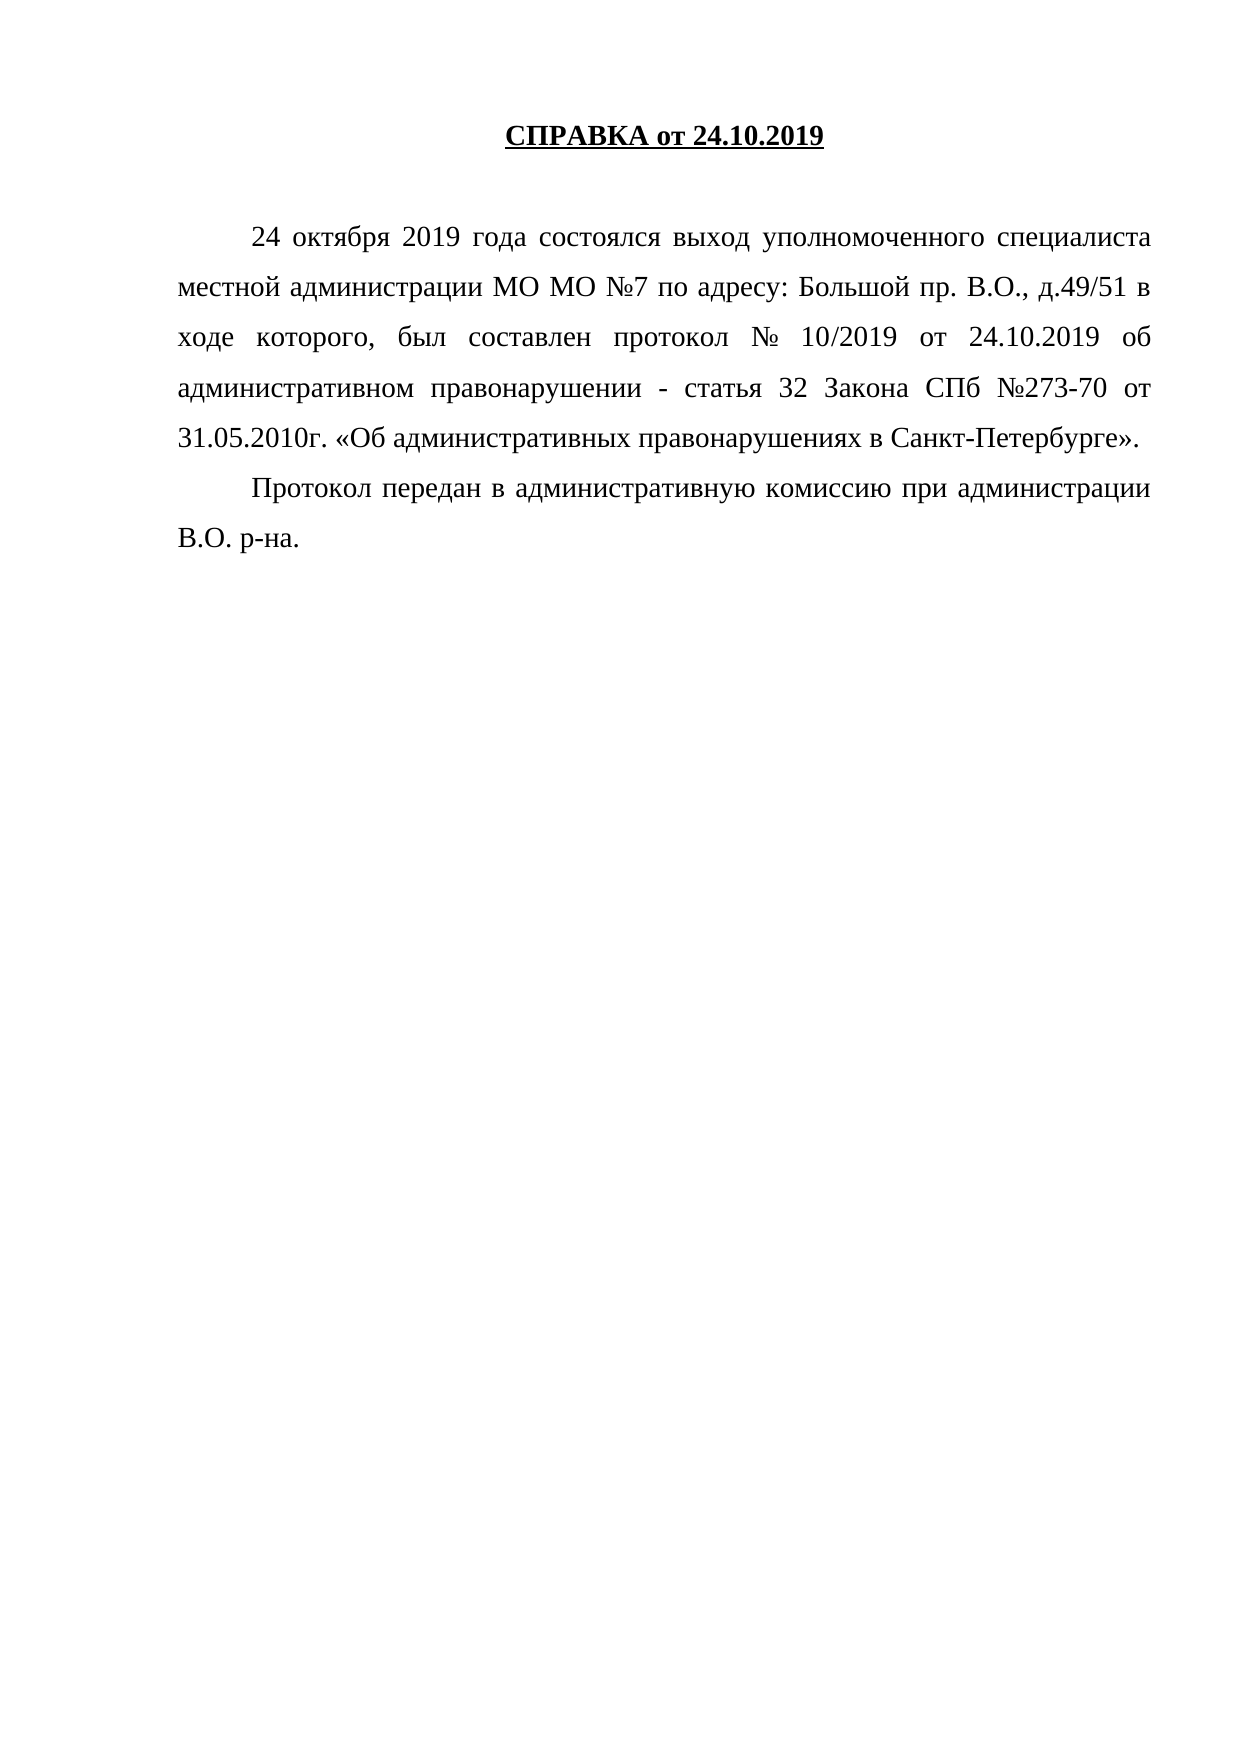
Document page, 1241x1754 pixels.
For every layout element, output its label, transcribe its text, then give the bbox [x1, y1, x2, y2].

text 24 октября 2019 года состоялся выход уполномоченного специалиста местной администрации МО МО №7 по адресу: Большой пр. В.О., д.49/51 в ходе которого, был составлен протокол № 10/2019 от 24.10.2019 об административном правонарушении - статья 32 Закона СПб №273-70 от 31.05.2010г. «Об административных правонарушениях в Санкт-Петербурге». [177, 219, 1152, 453]
text СПРАВКА от 24.10.2019 [177, 118, 1152, 152]
text Протокол передан в административную комиссию при администрации В.О. р-на. [177, 470, 1152, 554]
